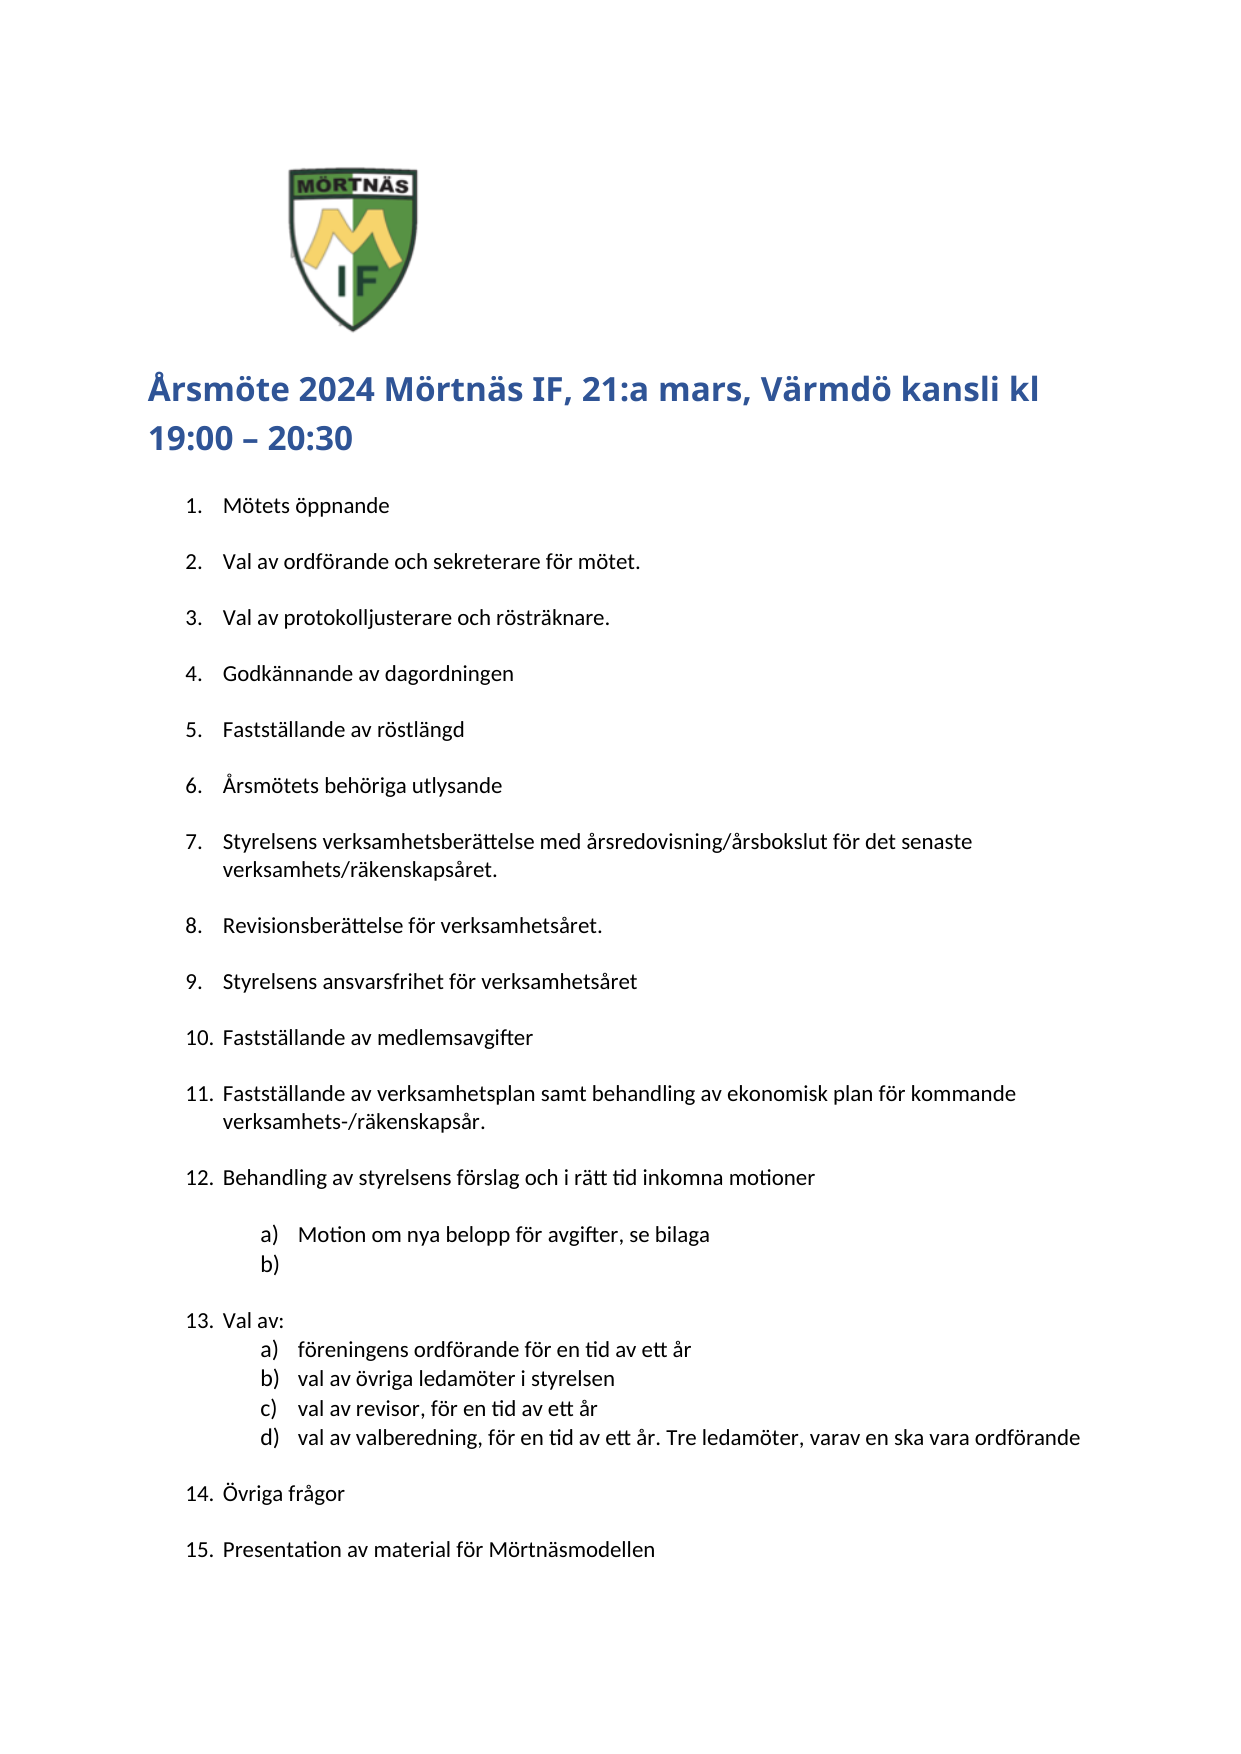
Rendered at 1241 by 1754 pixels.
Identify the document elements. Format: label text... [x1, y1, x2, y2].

list Revisionsberättelse för verksamhetsåret. [185, 911, 1093, 939]
list Val av: [185, 1306, 1093, 1334]
list Val av ordförande och sekreterare för mötet. [185, 547, 1093, 575]
picture [283, 147, 424, 339]
list Behandling av styrelsens förslag och i rätt tid inkomna motioner [185, 1163, 1093, 1191]
list Presentation av material för Mörtnäsmodellen [185, 1535, 1093, 1563]
list Övriga frågor [185, 1479, 1093, 1507]
list Godkännande av dagordningen [185, 659, 1093, 687]
text verksamhets-/räkenskapsår. [223, 1107, 1093, 1135]
list Mötets öppnande [185, 491, 1093, 519]
subtitle Årsmöte 2024 Mörtnäs IF, 21:a mars, Värmdö kansli kl 19:00 – 20:30 [148, 365, 1093, 460]
list Fastställande av medlemsavgifter [185, 1023, 1093, 1051]
list Styrelsens verksamhetsberättelse med årsredovisning/årsbokslut för det senaste [185, 827, 1093, 855]
list Fastställande av verksamhetsplan samt behandling av ekonomisk plan för kommande [185, 1079, 1093, 1107]
list val av övriga ledamöter i styrelsen [260, 1363, 1093, 1393]
list Val av protokolljusterare och rösträknare. [185, 603, 1093, 631]
list föreningens ordförande för en tid av ett år [260, 1334, 1093, 1363]
list Fastställande av röstlängd [185, 715, 1093, 743]
list Årsmötets behöriga utlysande [185, 771, 1093, 799]
list Motion om nya belopp för avgifter, se bilaga [260, 1219, 1093, 1249]
list val av valberedning, för en tid av ett år. Tre ledamöter, varav en ska vara ordförande [260, 1422, 1093, 1451]
list Styrelsens ansvarsfrihet för verksamhetsåret [185, 967, 1093, 995]
text verksamhets/räkenskapsåret. [223, 855, 1093, 883]
list val av revisor, för en tid av ett år [260, 1393, 1093, 1422]
